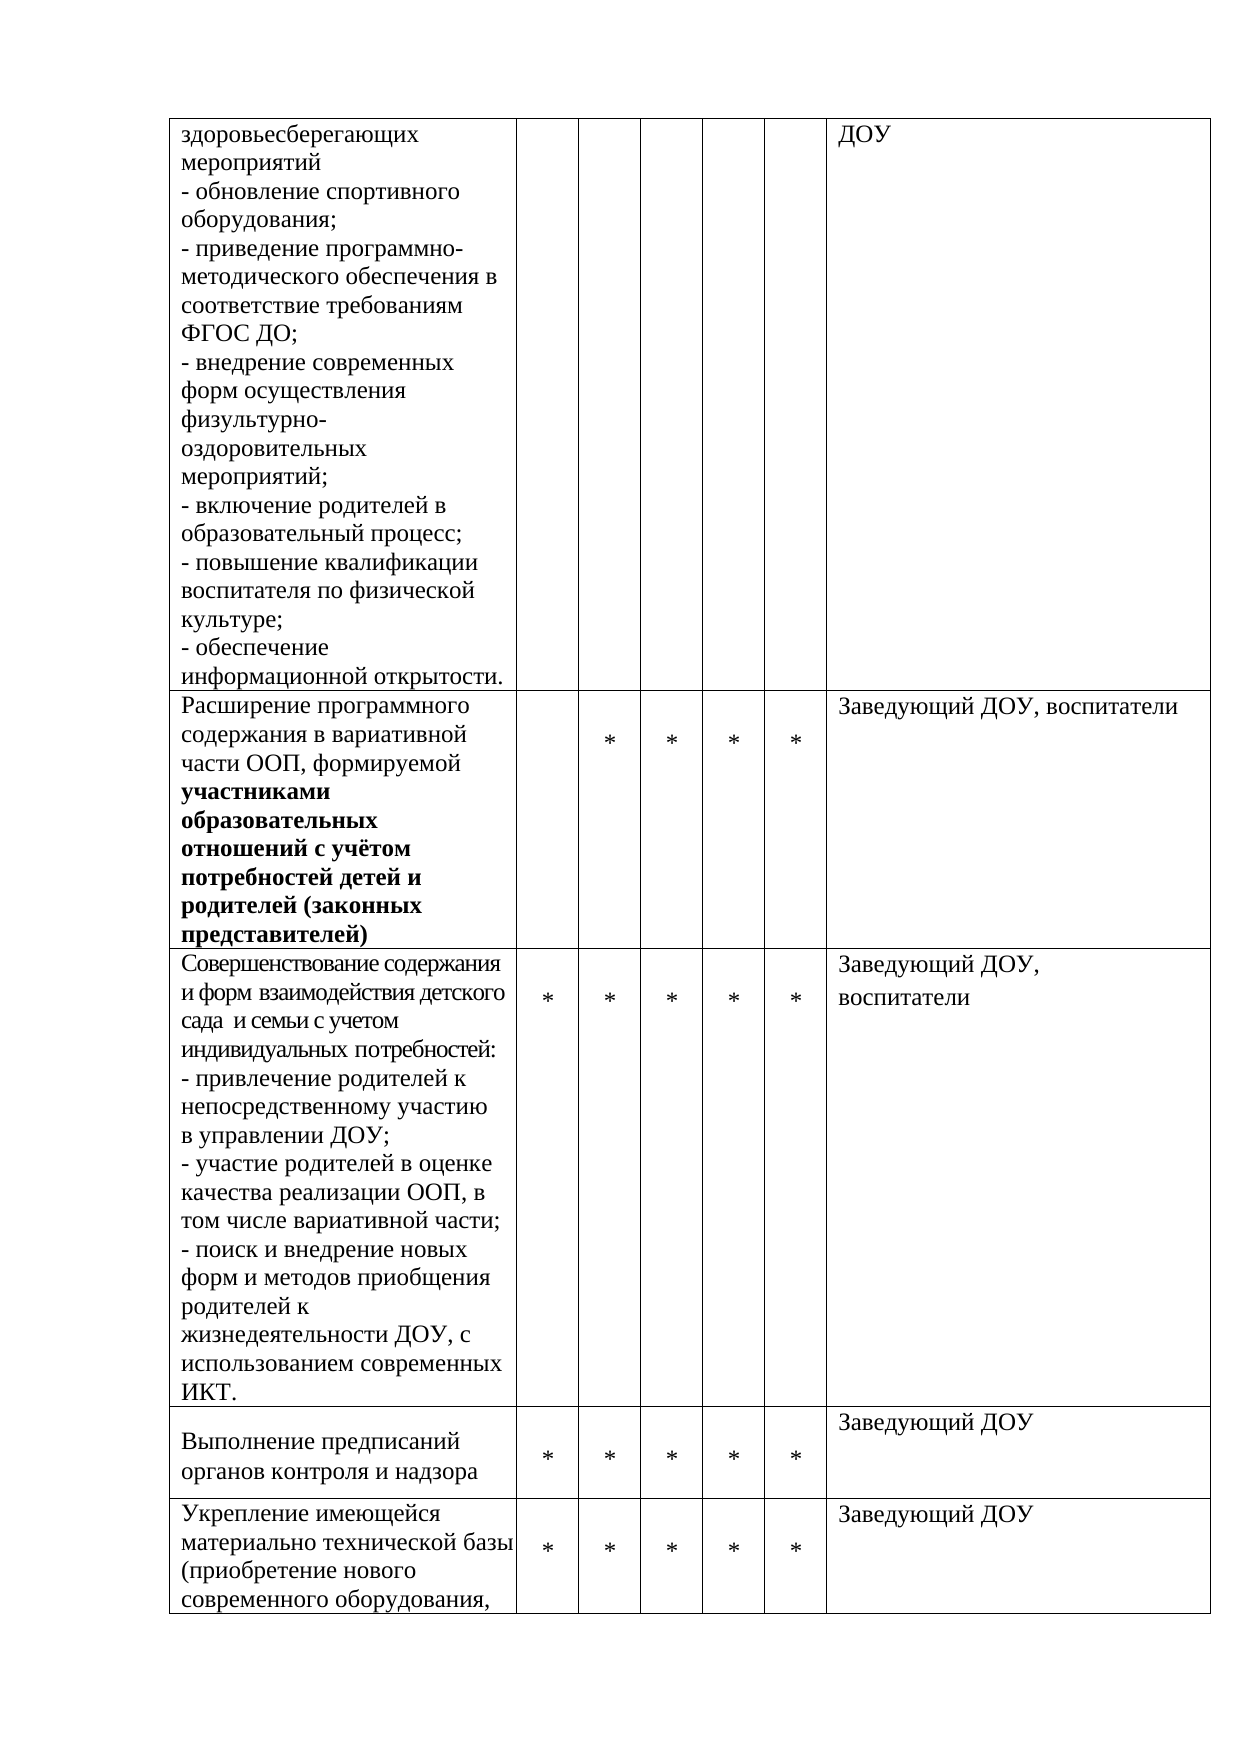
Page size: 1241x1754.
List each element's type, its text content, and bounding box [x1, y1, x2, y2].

table_cell Выполнение предписаний органов контроля и надзора [170, 1407, 516, 1498]
table_cell * [641, 1499, 702, 1613]
table_cell * [579, 1499, 640, 1613]
table_cell * [641, 119, 702, 690]
table_cell * [765, 119, 826, 690]
table_cell Совершенствование содержания и форм взаимодействия детского сада и семьи с учетом индивидуальных потребностей: - привлечение родителей к непосредственному участию в управлении ДОУ; - участие родителей в оценке качества реализации ООП, в том числе вариативной части; - поиск и внедрение новых форм и методов приобщения родителей к жизнедеятельности ДОУ, с использованием современных ИКТ. [170, 949, 516, 1406]
table_cell * [765, 1407, 826, 1498]
table_cell * [765, 691, 826, 948]
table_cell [170, 119, 516, 690]
table_cell Заведующий ДОУ, воспитатели [827, 691, 1210, 948]
table_cell Заведующий ДОУ [827, 1407, 1210, 1498]
table_cell * [765, 949, 826, 1406]
table_cell * [703, 949, 764, 1406]
table_cell * [641, 691, 702, 948]
table_cell Расширение программного содержания в вариативной части ООП, формируемой участниками образовательных отношений с учётом потребностей детей и родителей (законных представителей) [170, 691, 516, 948]
table_cell * [765, 1499, 826, 1613]
table_cell * [703, 1499, 764, 1613]
table_cell * [579, 1407, 640, 1498]
table_cell * [579, 691, 640, 948]
table_cell * [517, 119, 578, 690]
table_cell [517, 691, 578, 948]
table_cell * [703, 691, 764, 948]
table_cell Заведующий ДОУ [827, 1499, 1210, 1613]
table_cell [827, 119, 1210, 690]
table_cell * [517, 949, 578, 1406]
table_cell * [579, 119, 640, 690]
table_cell * [641, 1407, 702, 1498]
table_cell Заведующий ДОУ, воспитатели [827, 949, 1210, 1406]
table_cell * [579, 949, 640, 1406]
table_cell * [517, 1499, 578, 1613]
table_cell * [517, 1407, 578, 1498]
table_cell * [703, 1407, 764, 1498]
table_cell Укрепление имеющейся материально технической базы (приобретение нового современного оборудования, пособий, оргтехники и др.) [170, 1499, 516, 1613]
table_cell * [703, 119, 764, 690]
table_cell * [641, 949, 702, 1406]
